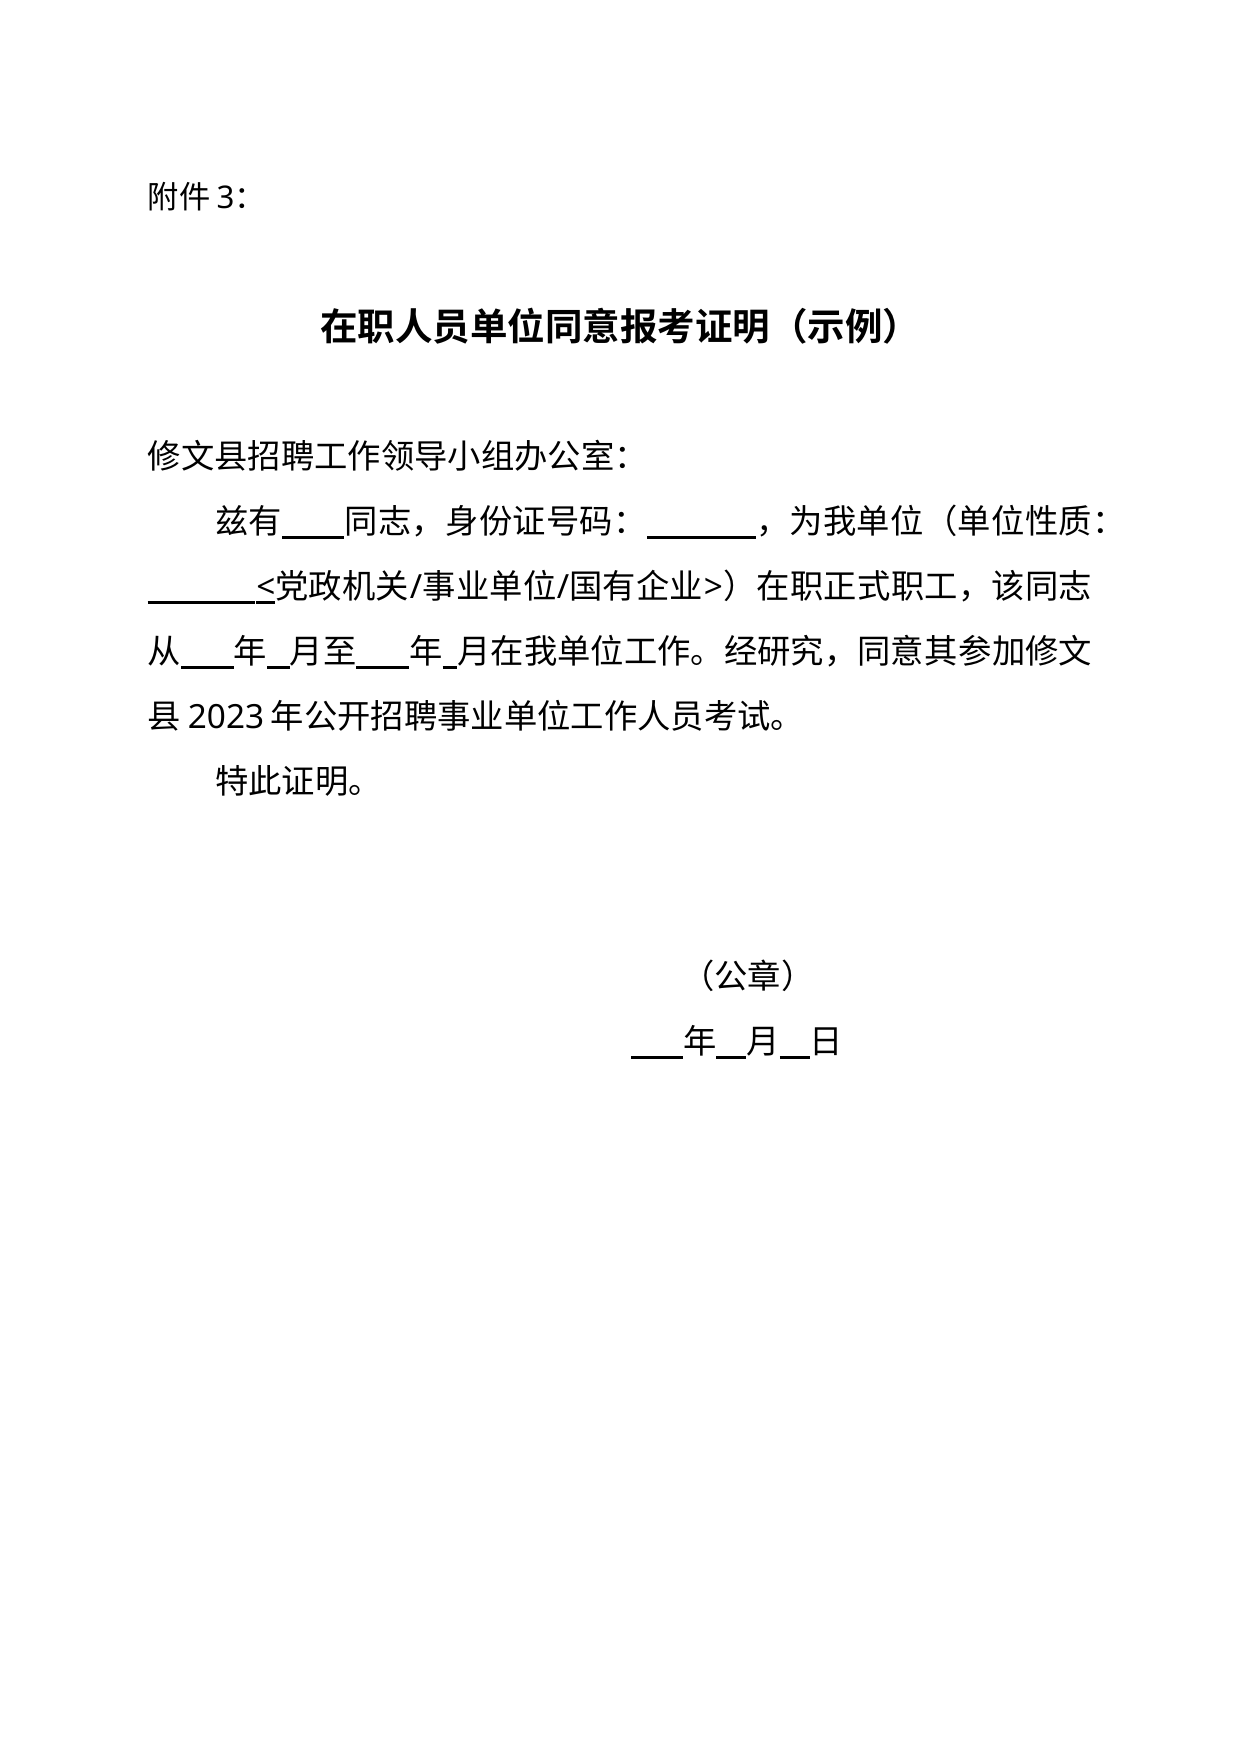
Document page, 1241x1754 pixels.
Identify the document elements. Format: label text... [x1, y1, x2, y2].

text 附件3： [148, 162, 1093, 227]
text 兹有 同志，身份证号码： ，为我单位（单位性质： <党政机关/事业单位/国有企业>）在职正式职工，该同志从 年 月至 年 月在我单位工作。经研究，同意其参加修文县2023年公开招聘事业单位工作人员考试。 [148, 487, 1093, 747]
text （公章） [148, 942, 1093, 1007]
text 修文县招聘工作领导小组办公室： [148, 422, 1093, 487]
text 年 月 日 [148, 1007, 1093, 1072]
text 在职人员单位同意报考证明（示例） [148, 292, 1093, 357]
text 特此证明。 [148, 747, 1093, 812]
